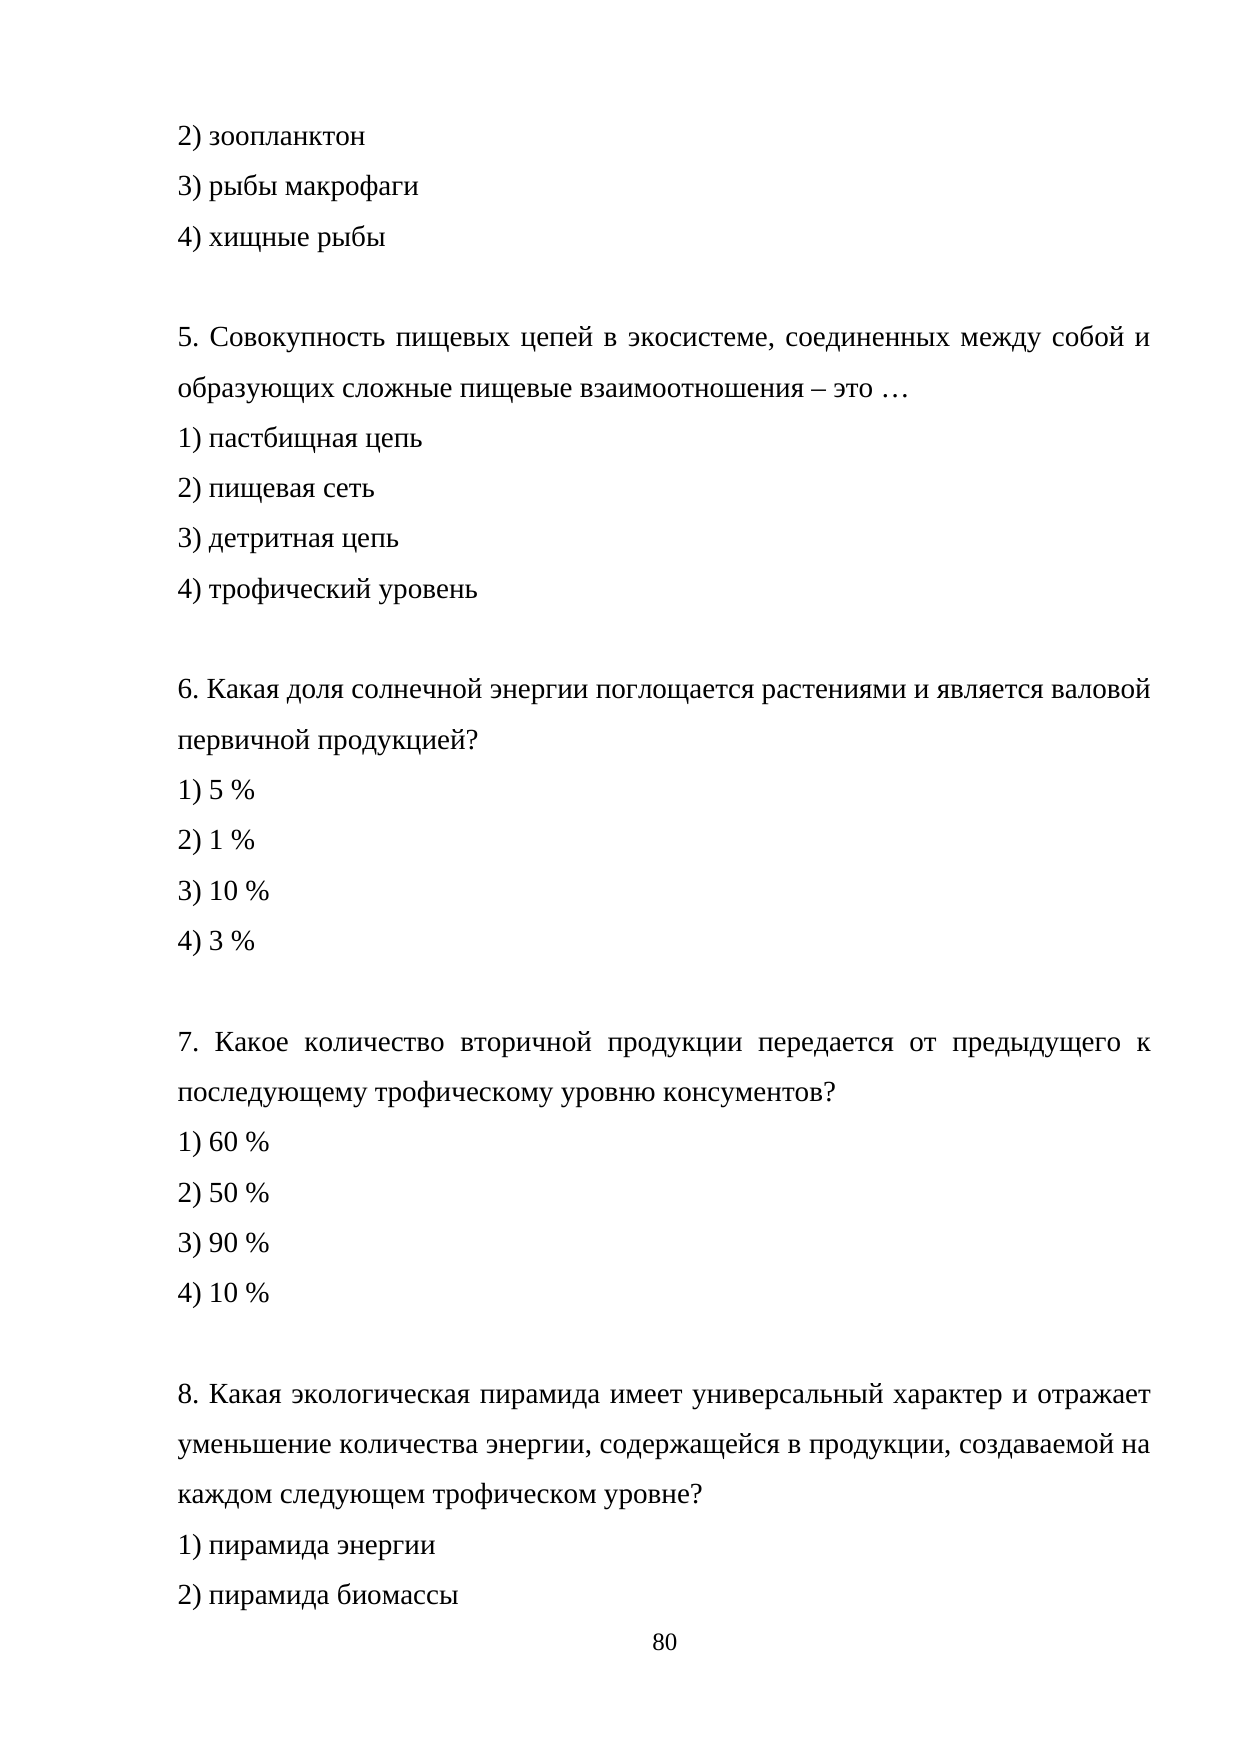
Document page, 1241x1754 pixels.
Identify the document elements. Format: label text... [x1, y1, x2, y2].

text 6. Какая доля солнечной энергии поглощается растениями и является валовой первичной продукцией? [177, 672, 1152, 755]
text 3) 90 % [177, 1225, 1152, 1258]
text 2) 1 % [177, 822, 1152, 856]
text 1) пирамида энергии [177, 1527, 1152, 1560]
text 2) 50 % [177, 1175, 1152, 1208]
text 3) рыбы макрофаги [177, 168, 1152, 202]
text 2) пирамида биомассы [177, 1577, 1152, 1611]
text 4) 10 % [177, 1275, 1152, 1309]
text 3) детритная цепь [177, 521, 1152, 554]
text 1) пастбищная цепь [177, 420, 1152, 453]
text 5. Совокупность пищевых цепей в экосистеме, соединенных между собой и образующих сложные пищевые взаимоотношения – это … [177, 319, 1152, 403]
text 8. Какая экологическая пирамида имеет универсальный характер и отражает уменьшение количества энергии, содержащейся в продукции, создаваемой на каждом следующем трофическом уровне? [177, 1376, 1152, 1510]
text 4) хищные рыбы [177, 219, 1152, 252]
text 1) 5 % [177, 772, 1152, 806]
text 2) пищевая сеть [177, 470, 1152, 504]
text 2) зоопланктон [177, 118, 1152, 152]
text 4) 3 % [177, 923, 1152, 957]
text 1) 60 % [177, 1124, 1152, 1158]
text 7. Какое количество вторичной продукции передается от предыдущего к последующему трофическому уровню консументов? [177, 1024, 1152, 1108]
text 3) 10 % [177, 873, 1152, 906]
text 4) трофический уровень [177, 571, 1152, 604]
